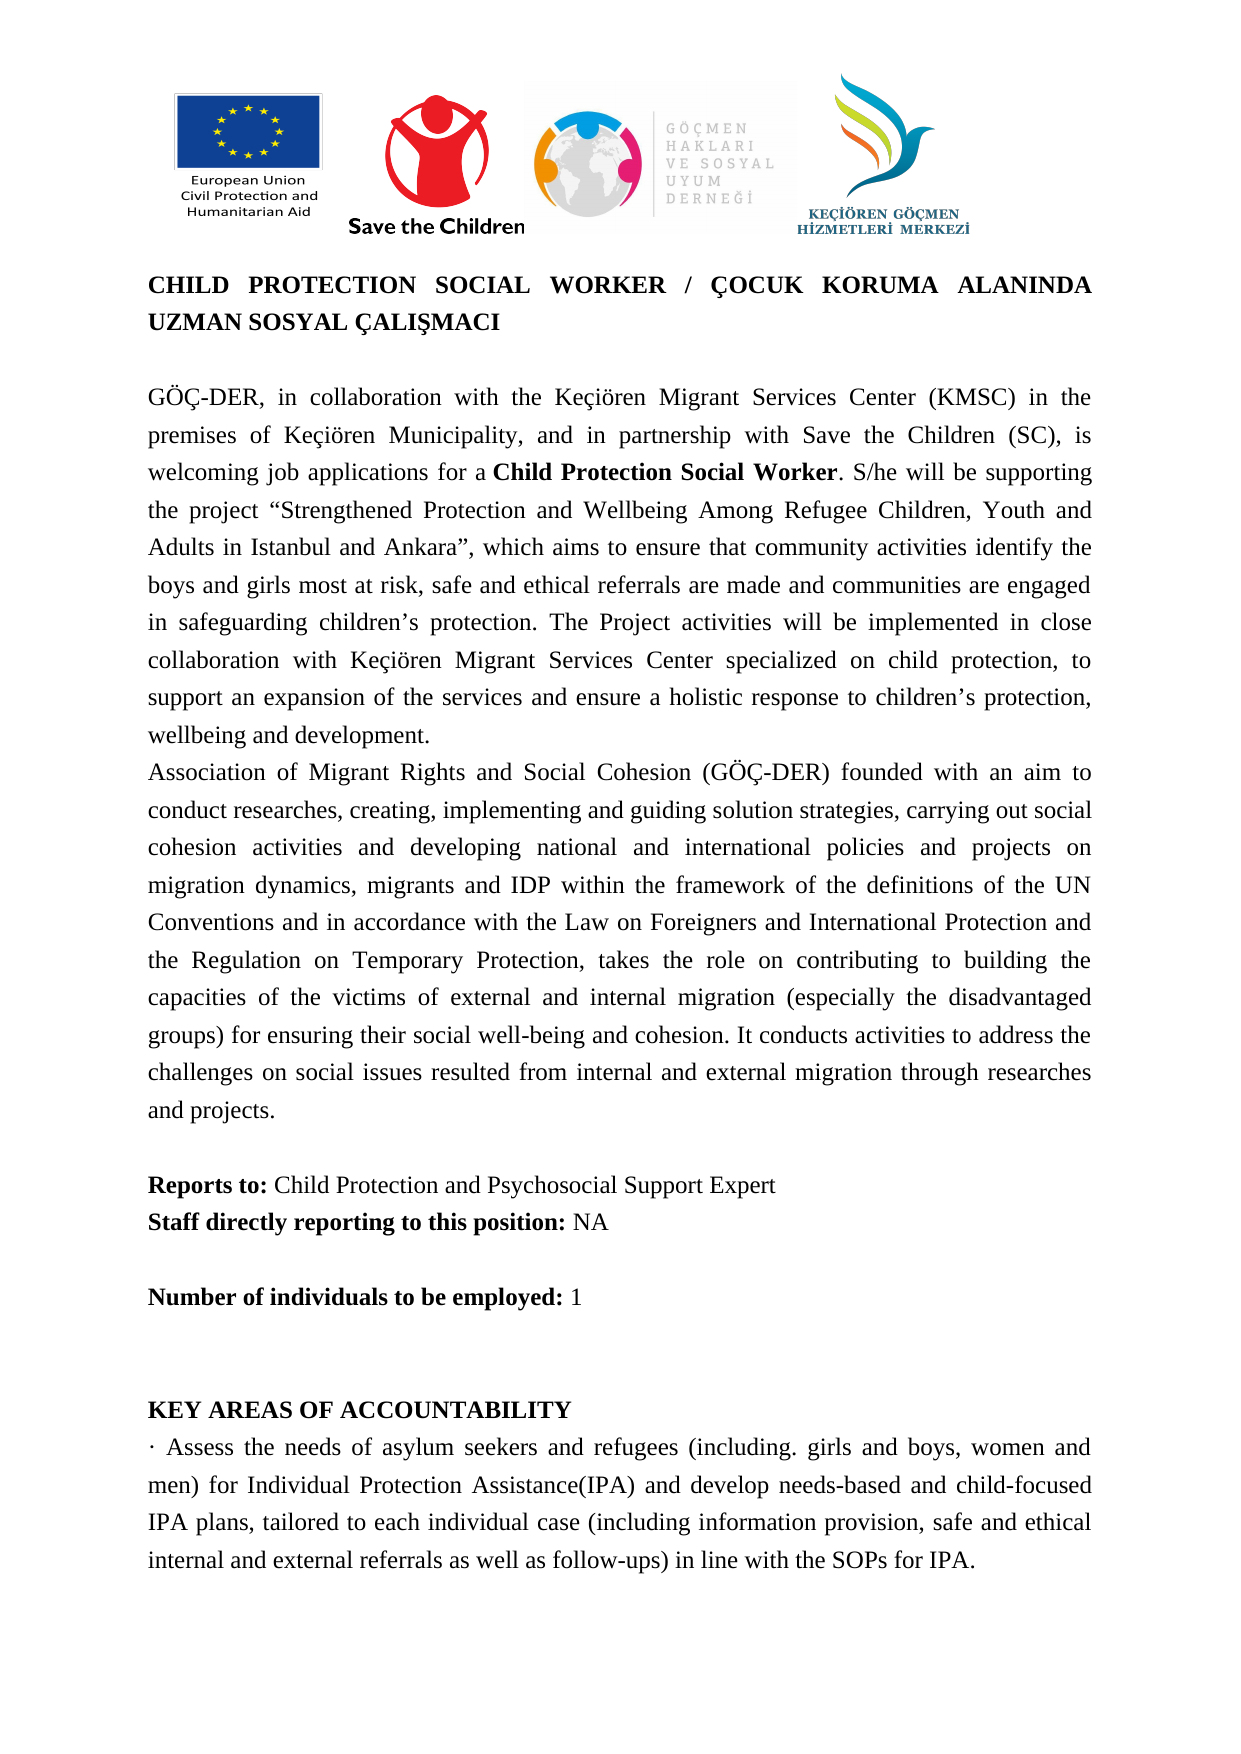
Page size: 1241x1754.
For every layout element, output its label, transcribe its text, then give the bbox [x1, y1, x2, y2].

text · Assess the needs of asylum seekers and refugees (including. girls and boys, women and men) for Individual Protection Assistance(IPA) and develop needs-based and child-focused IPA plans, tailored to each individual case (including information provision, safe and ethical internal and external referrals as well as follow-ups) in line with the SOPs for IPA. [148, 1424, 1093, 1574]
text Association of Migrant Rights and Social Cohesion (GÖÇ-DER) founded with an aim to conduct researches, creating, implementing and guiding solution strategies, carrying out social cohesion activities and developing national and international policies and projects on migration dynamics, migrants and IDP within the framework of the definitions of the UN Conventions and in accordance with the Law on Foreigners and International Protection and the Regulation on Temporary Protection, takes the role on contributing to building the capacities of the victims of external and internal migration (especially the disadvantaged groups) for ensuring their social well-being and cohesion. It conducts activities to address the challenges on social issues resulted from internal and external migration through researches and projects. [148, 749, 1093, 1124]
text CHILD PROTECTION SOCIAL WORKER / ÇOCUK KORUMA ALANINDA UZMAN SOSYAL ÇALIŞMACI [148, 261, 1093, 336]
text Number of individuals to be employed: 1 [148, 1274, 1093, 1311]
text GÖÇ-DER, in collaboration with the Keçiören Migrant Services Center (KMSC) in the premises of Keçiören Municipality, and in partnership with Save the Children (SC), is welcoming job applications for a Child Protection Social Worker. S/he will be supporting the project “Strengthened Protection and Wellbeing Among Refugee Children, Youth and Adults in Istanbul and Ankara”, which aims to ensure that community activities identify the boys and girls most at risk, safe and ethical referrals are made and communities are engaged in safeguarding children’s protection. The Project activities will be implemented in close collaboration with Keçiören Migrant Services Center specialized on child protection, to support an expansion of the services and ensure a holistic response to children’s protection, wellbeing and development. [148, 374, 1093, 749]
picture [147, 73, 970, 234]
text KEY AREAS OF ACCOUNTABILITY [148, 1386, 1093, 1424]
text Reports to: Child Protection and Psychosocial Support Expert [148, 1161, 1093, 1199]
text Staff directly reporting to this position: NA [148, 1199, 1093, 1236]
